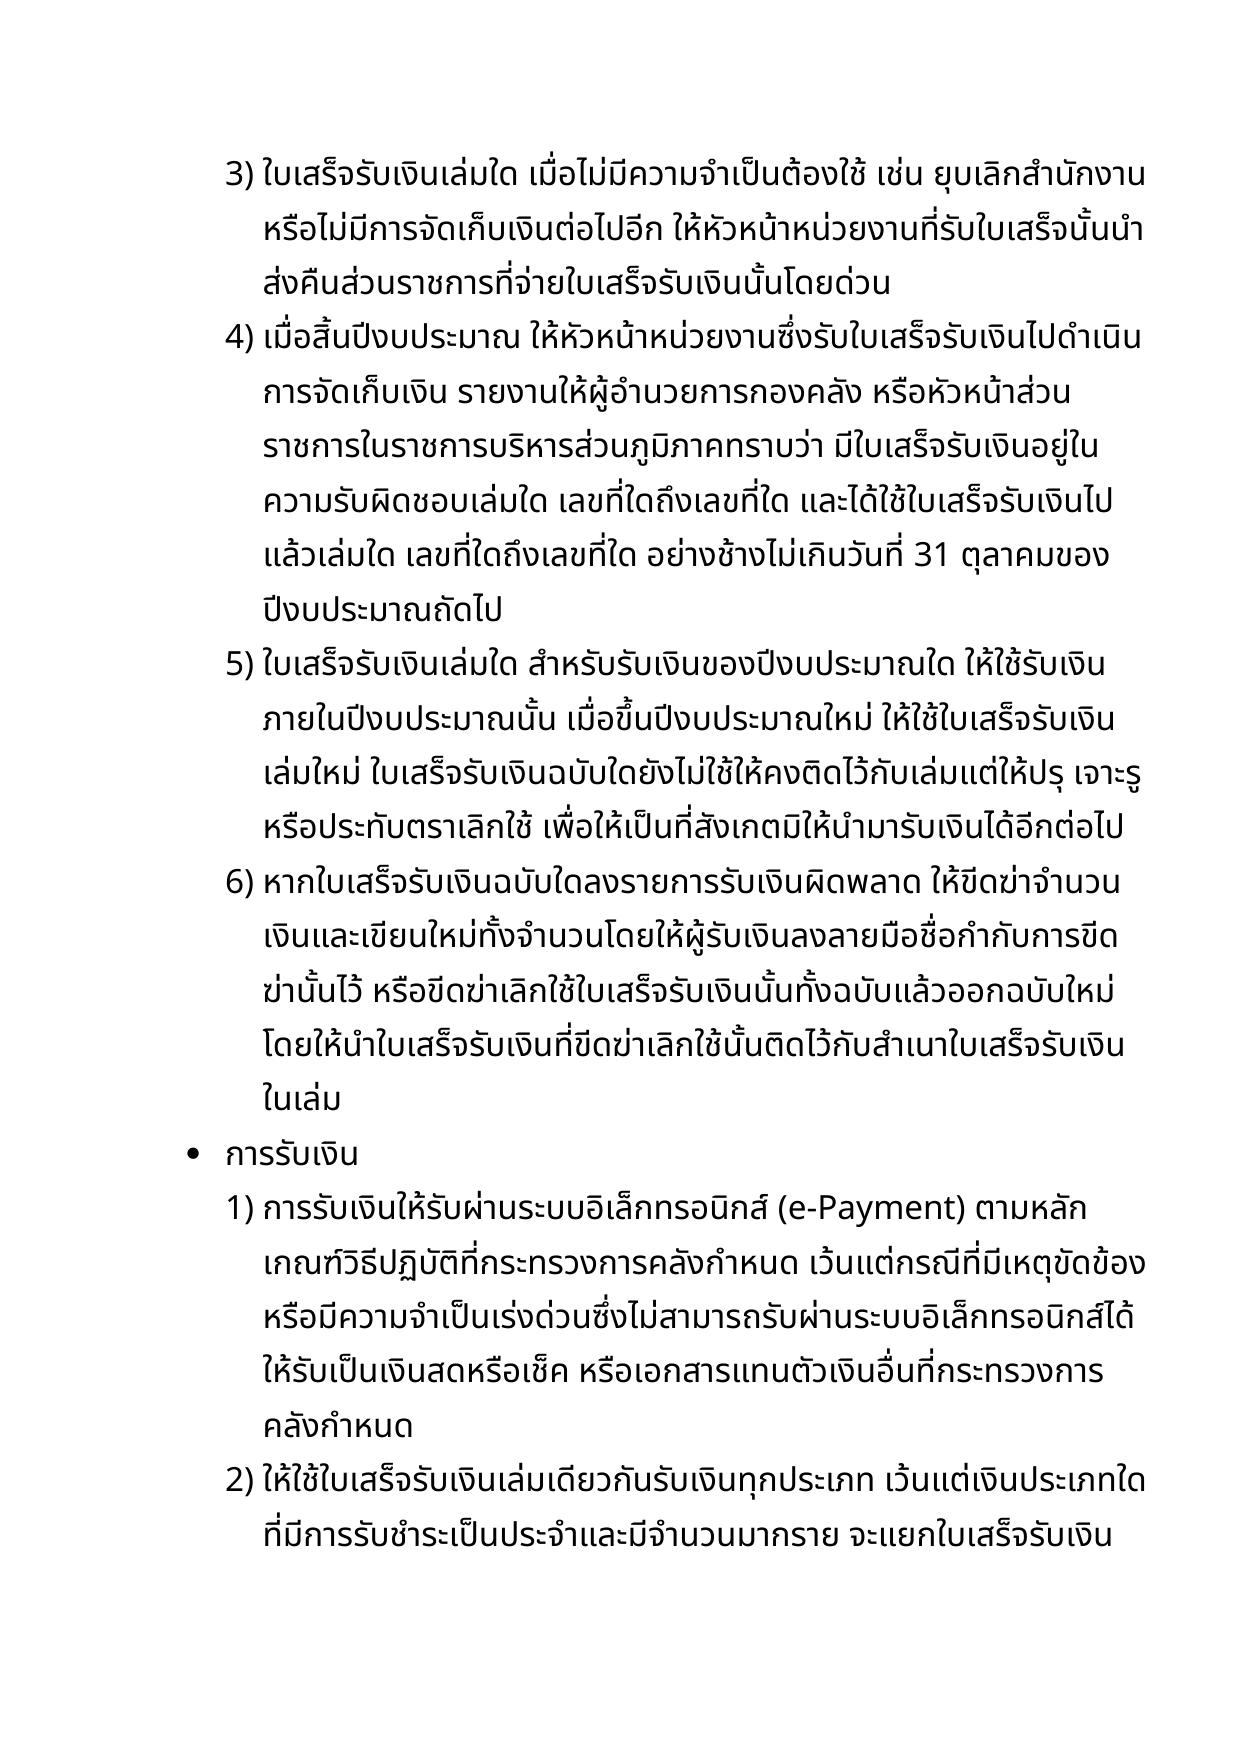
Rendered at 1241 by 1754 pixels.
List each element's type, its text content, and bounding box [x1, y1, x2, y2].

list การรับเงิน [187, 1130, 1152, 1180]
list เมื่อสิ้นปีงบประมาณ ให้หัวหน้าหน่วยงานซึ่งรับใบเสร็จรับเงินไปดำเนินการจัดเก็บเงิน รายงานให้ผู้อำนวยการกองคลัง หรือหัวหน้าส่วนราชการในราชการบริหารส่วนภูมิภาคทราบว่า มีใบเสร็จรับเงินอยู่ในความรับผิดชอบเล่มใด เลขที่ใดถึงเลขที่ใด และได้ใช้ใบเสร็จรับเงินไปแล้วเล่มใด เลขที่ใดถึงเลขที่ใด อย่างช้างไม่เกินวันที่ 31 ตุลาคมของปีงบประมาณถัดไป [225, 313, 1152, 636]
list การรับเงินให้รับผ่านระบบอิเล็กทรอนิกส์ (e-Payment) ตามหลักเกณฑ์วิธีปฏิบัติที่กระทรวงการคลังกำหนด เว้นแต่กรณีที่มีเหตุขัดข้องหรือมีความจำเป็นเร่งด่วนซึ่งไม่สามารถรับผ่านระบบอิเล็กทรอนิกส์ได้ ให้รับเป็นเงินสดหรือเช็ค หรือเอกสารแทนตัวเงินอื่นที่กระทรวงการคลังกำหนด [225, 1184, 1152, 1452]
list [225, 1456, 1152, 1561]
list หากใบเสร็จรับเงินฉบับใดลงรายการรับเงินผิดพลาด ให้ขีดฆ่าจำนวนเงินและเขียนใหม่ทั้งจำนวนโดยให้ผู้รับเงินลงลายมือชื่อกำกับการขีดฆ่านั้นไว้ หรือขีดฆ่าเลิกใช้ใบเสร็จรับเงินนั้นทั้งฉบับแล้วออกฉบับใหม่ โดยให้นำใบเสร็จรับเงินที่ขีดฆ่าเลิกใช้นั้นติดไว้กับสำเนาใบเสร็จรับเงินในเล่ม [225, 858, 1152, 1126]
list ใบเสร็จรับเงินเล่มใด เมื่อไม่มีความจำเป็นต้องใช้ เช่น ยุบเลิกสำนักงานหรือไม่มีการจัดเก็บเงินต่อไปอีก ให้หัวหน้าหน่วยงานที่รับใบเสร็จนั้นนำส่งคืนส่วนราชการที่จ่ายใบเสร็จรับเงินนั้นโดยด่วน [225, 150, 1152, 309]
list ใบเสร็จรับเงินเล่มใด สำหรับรับเงินของปีงบประมาณใด ให้ใช้รับเงินภายในปีงบประมาณนั้น เมื่อขึ้นปีงบประมาณใหม่ ให้ใช้ใบเสร็จรับเงินเล่มใหม่ ใบเสร็จรับเงินฉบับใดยังไม่ใช้ให้คงติดไว้กับเล่มแต่ให้ปรุ เจาะรู หรือประทับตราเลิกใช้ เพื่อให้เป็นที่สังเกตมิให้นำมารับเงินได้อีกต่อไป [225, 640, 1152, 854]
